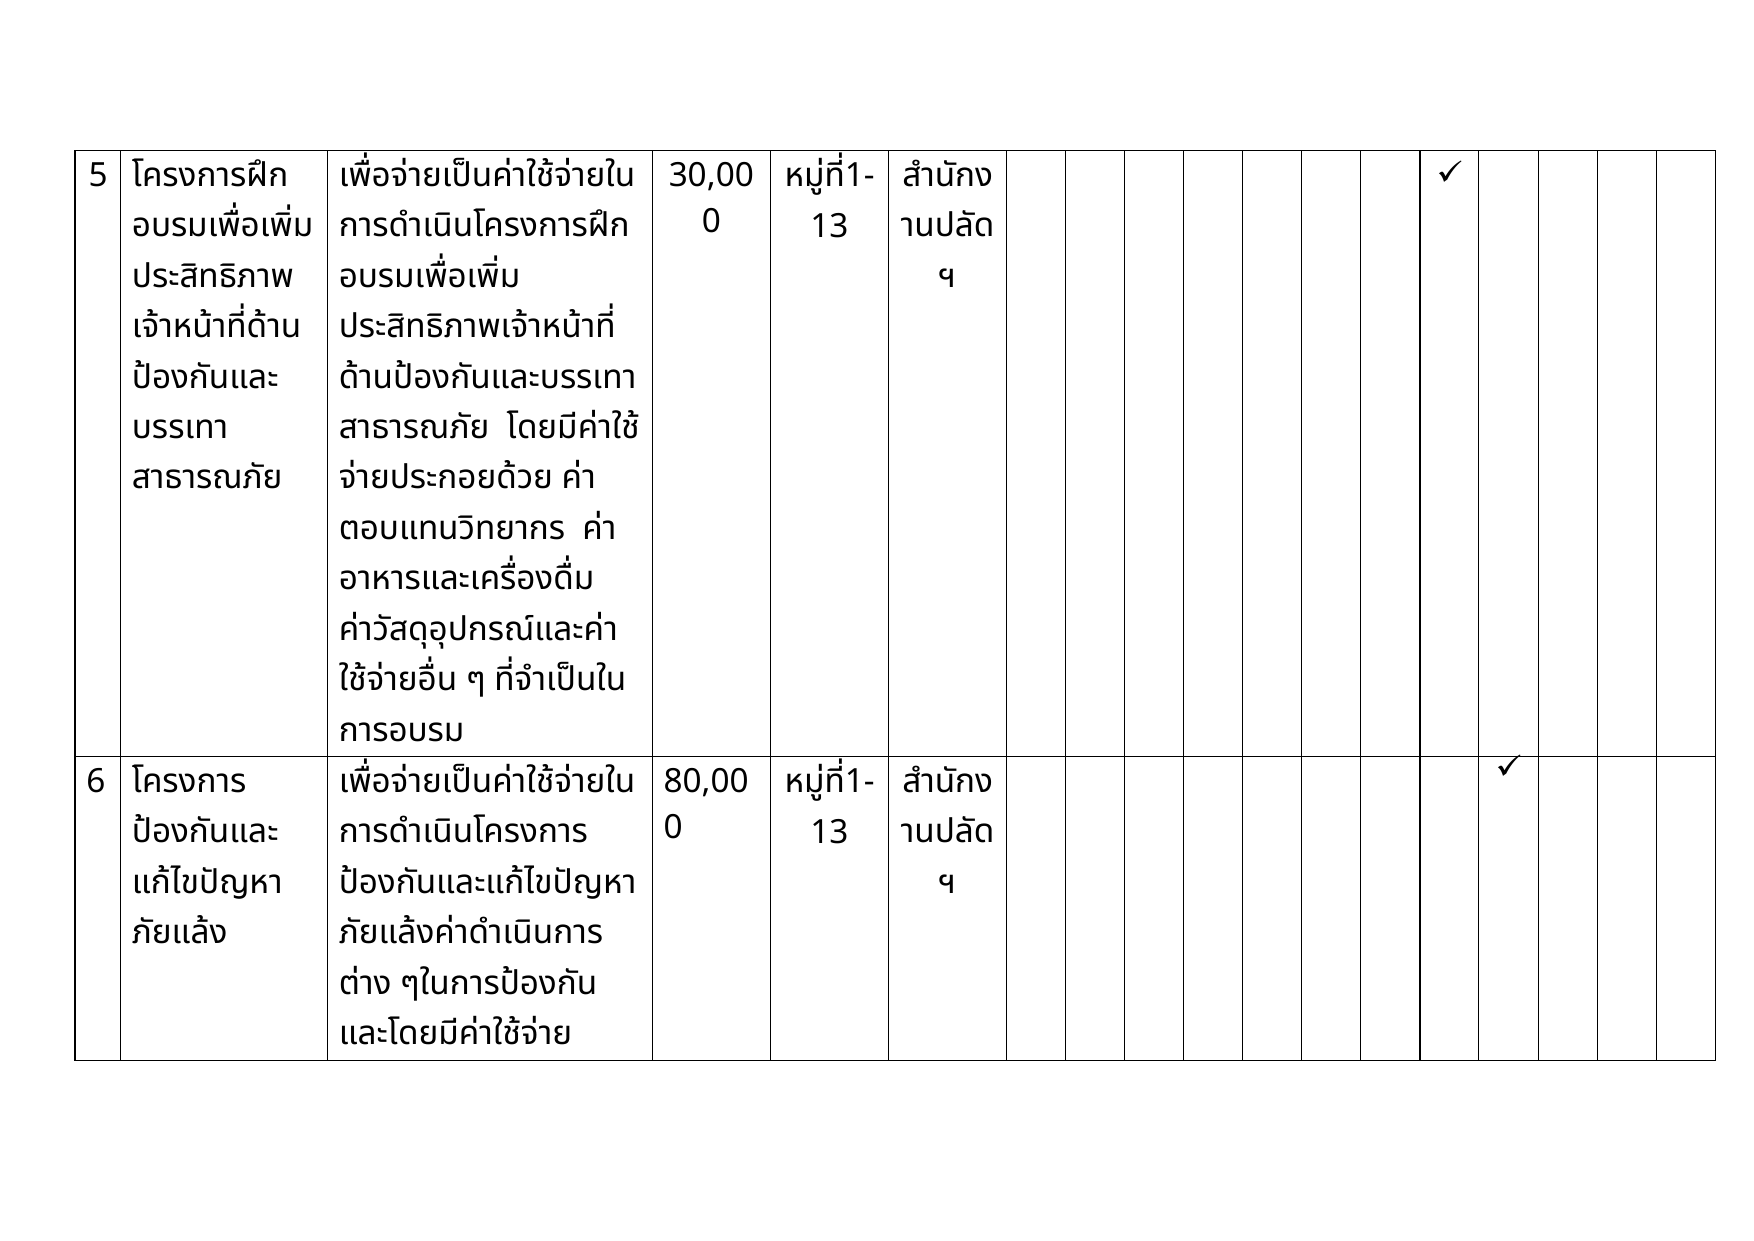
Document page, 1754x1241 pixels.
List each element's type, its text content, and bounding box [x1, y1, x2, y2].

table_cell [1539, 757, 1597, 1059]
table_cell [1421, 757, 1478, 1059]
table_cell [1657, 151, 1715, 756]
table_cell หมู่ที่1-13 [771, 151, 888, 756]
table_cell [1361, 757, 1419, 1059]
table_cell [1361, 151, 1419, 756]
table_cell เพื่อจ่ายเป็นค่าใช้จ่ายในการดำเนินโครงการฝึกอบรมเพื่อเพิ่มประสิทธิภาพเจ้าหน้าที่ด้านป้องกันและบรรเทาสาธารณภัย โดยมีค่าใช้จ่ายประกอยด้วย ค่าตอบแทนวิทยากร ค่าอาหารและเครื่องดื่ม ค่าวัสดุอุปกรณ์และค่าใช้จ่ายอื่น ๆ ที่จำเป็นในการอบรม [328, 151, 652, 756]
table_cell [1539, 151, 1597, 756]
table_cell [1479, 151, 1538, 756]
table_cell [1125, 151, 1183, 756]
table_cell [1184, 757, 1242, 1059]
table_cell สำนักงานปลัด ฯ [889, 151, 1006, 756]
table_cell [1066, 151, 1124, 756]
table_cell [121, 757, 327, 1059]
table_cell 30,000 [653, 151, 770, 756]
table_cell [1243, 151, 1301, 756]
table_cell [1479, 757, 1538, 1059]
table_cell หมู่ที่1-13 [771, 757, 888, 1059]
table_cell 80,000 [653, 757, 770, 1059]
table_cell [1302, 151, 1360, 756]
table_cell [1243, 757, 1301, 1059]
table_cell [1302, 757, 1360, 1059]
table_cell [1421, 151, 1478, 756]
table_cell [1598, 757, 1656, 1059]
table_cell สำนักงานปลัด ฯ [889, 757, 1006, 1059]
table_cell [1598, 151, 1656, 756]
table_cell [1125, 757, 1183, 1059]
table_cell [1184, 151, 1242, 756]
table_cell [1007, 757, 1065, 1059]
table_cell 6 [76, 757, 120, 1059]
table_cell [1066, 757, 1124, 1059]
table_cell 5 [76, 151, 120, 756]
table_cell [1007, 151, 1065, 756]
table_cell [328, 757, 652, 1059]
table_cell [1657, 757, 1715, 1059]
table_cell โครงการฝึกอบรมเพื่อเพิ่มประสิทธิภาพเจ้าหน้าที่ด้านป้องกันและบรรเทาสาธารณภัย [121, 151, 327, 756]
